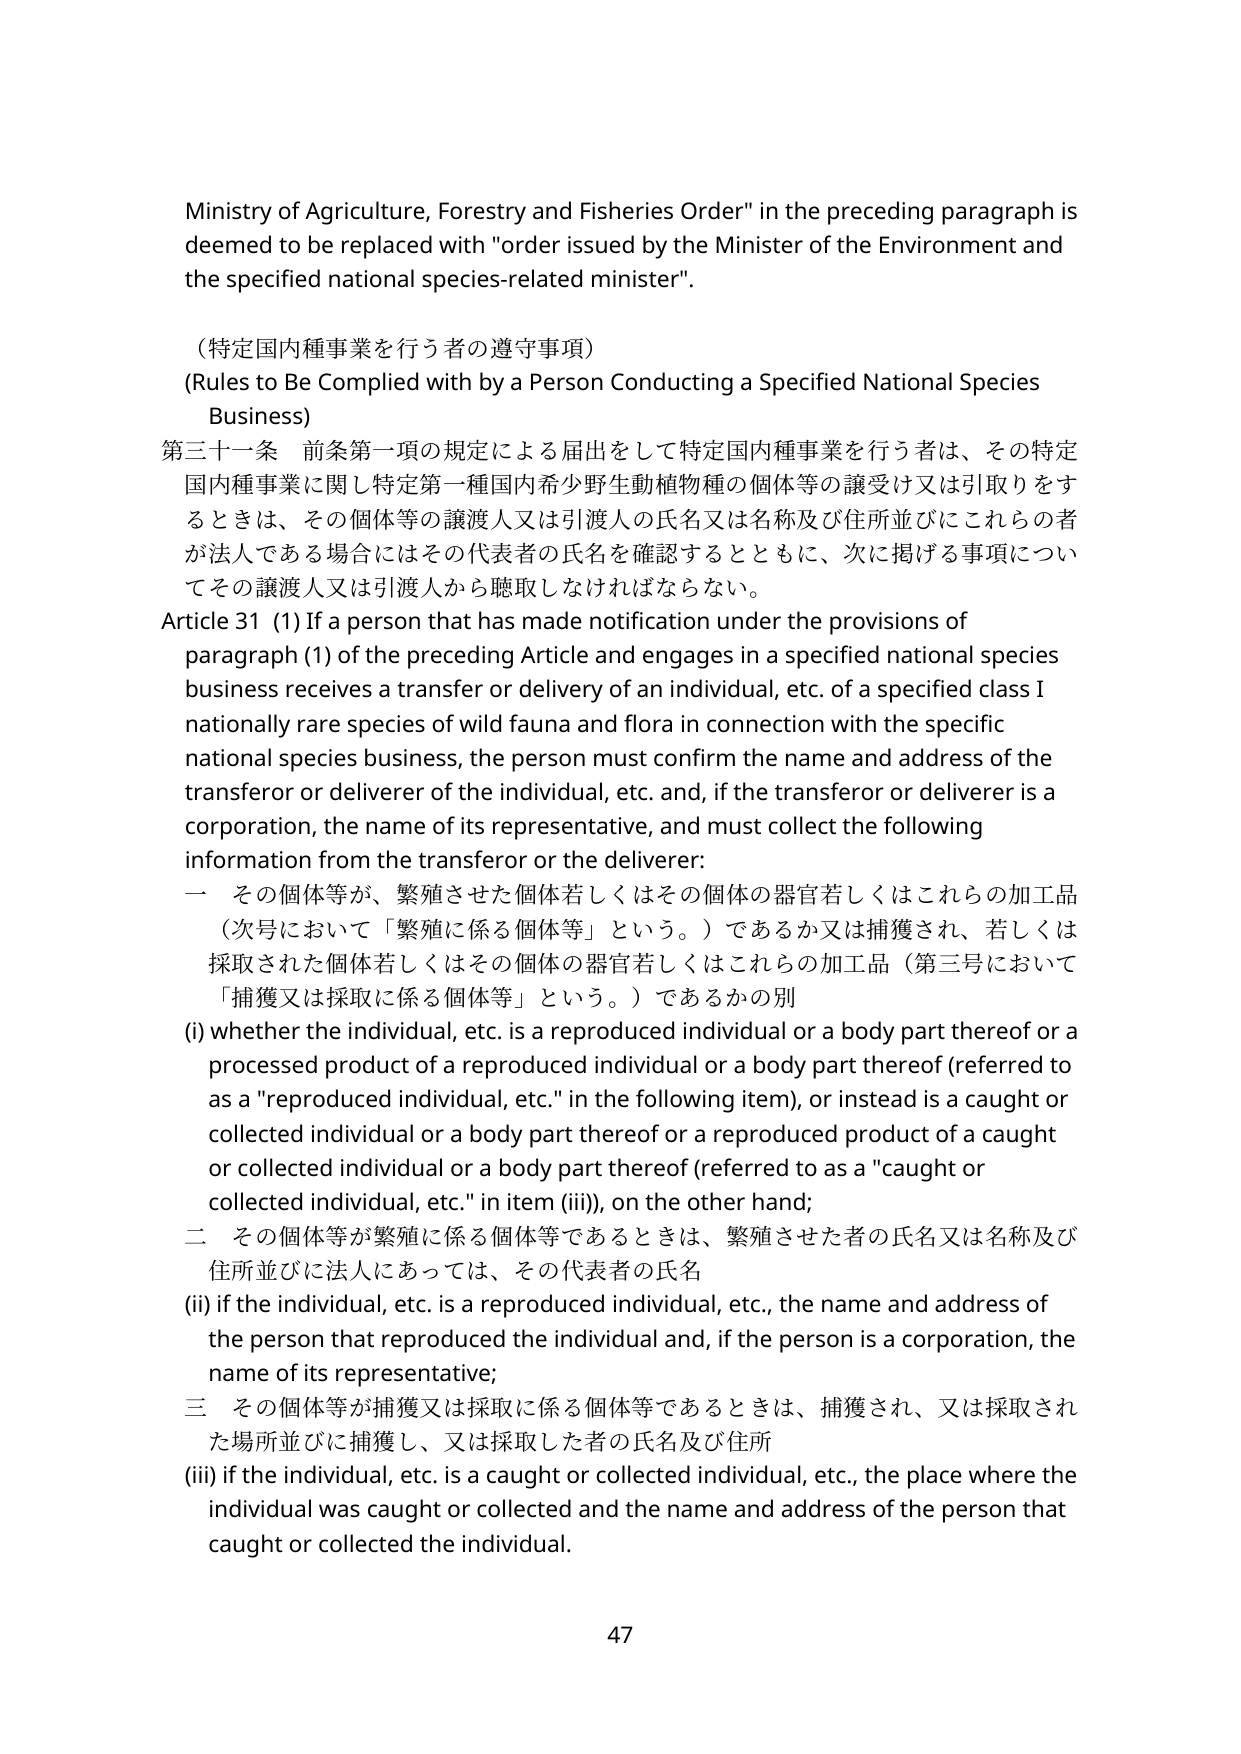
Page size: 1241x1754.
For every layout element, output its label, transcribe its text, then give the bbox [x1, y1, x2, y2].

text （特定国内種事業を行う者の遵守事項） [184, 330, 1079, 364]
text (i) whether the individual, etc. is a reproduced individual or a body part thereof or a processed product of a reproduced individual or a body part thereof (referred to as a "reproduced individual, etc." in the following item), or instead is a caught or collected individual or a body part thereof or a reproduced product of a caught or collected individual or a body part thereof (referred to as a "caught or collected individual, etc." in item (iii)), on the other hand; [184, 1014, 1079, 1219]
text 第三十一条 前条第一項の規定による届出をして特定国内種事業を行う者は、その特定国内種事業に関し特定第一種国内希少野生動植物種の個体等の譲受け又は引取りをするときは、その個体等の譲渡人又は引渡人の氏名又は名称及び住所並びにこれらの者が法人である場合にはその代表者の氏名を確認するとともに、次に掲げる事項についてその譲渡人又は引渡人から聴取しなければならない。 [161, 433, 1079, 604]
text 三 その個体等が捕獲又は採取に係る個体等であるときは、捕獲され、又は採取された場所並びに捕獲し、又は採取した者の氏名及び住所 [184, 1389, 1079, 1458]
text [161, 194, 1079, 296]
text Article 31 (1) If a person that has made notification under the provisions of paragraph (1) of the preceding Article and engages in a specified national species business receives a transfer or delivery of an individual, etc. of a specified class I nationally rare species of wild fauna and flora in connection with the specific national species business, the person must confirm the name and address of the transferor or deliverer of the individual, etc. and, if the transferor or deliverer is a corporation, the name of its representative, and must collect the following information from the transferor or the deliverer: [161, 604, 1079, 877]
text 一 その個体等が、繁殖させた個体若しくはその個体の器官若しくはこれらの加工品（次号において「繁殖に係る個体等」という。）であるか又は捕獲され、若しくは採取された個体若しくはその個体の器官若しくはこれらの加工品（第三号において「捕獲又は採取に係る個体等」という。）であるかの別 [184, 877, 1079, 1014]
text (ii) if the individual, etc. is a reproduced individual, etc., the name and address of the person that reproduced the individual and, if the person is a corporation, the name of its representative; [184, 1287, 1079, 1389]
text (iii) if the individual, etc. is a caught or collected individual, etc., the place where the individual was caught or collected and the name and address of the person that caught or collected the individual. [184, 1458, 1079, 1560]
text (Rules to Be Complied with by a Person Conducting a Specified National Species Business) [184, 364, 1079, 433]
text 二 その個体等が繁殖に係る個体等であるときは、繁殖させた者の氏名又は名称及び住所並びに法人にあっては、その代表者の氏名 [184, 1219, 1079, 1287]
